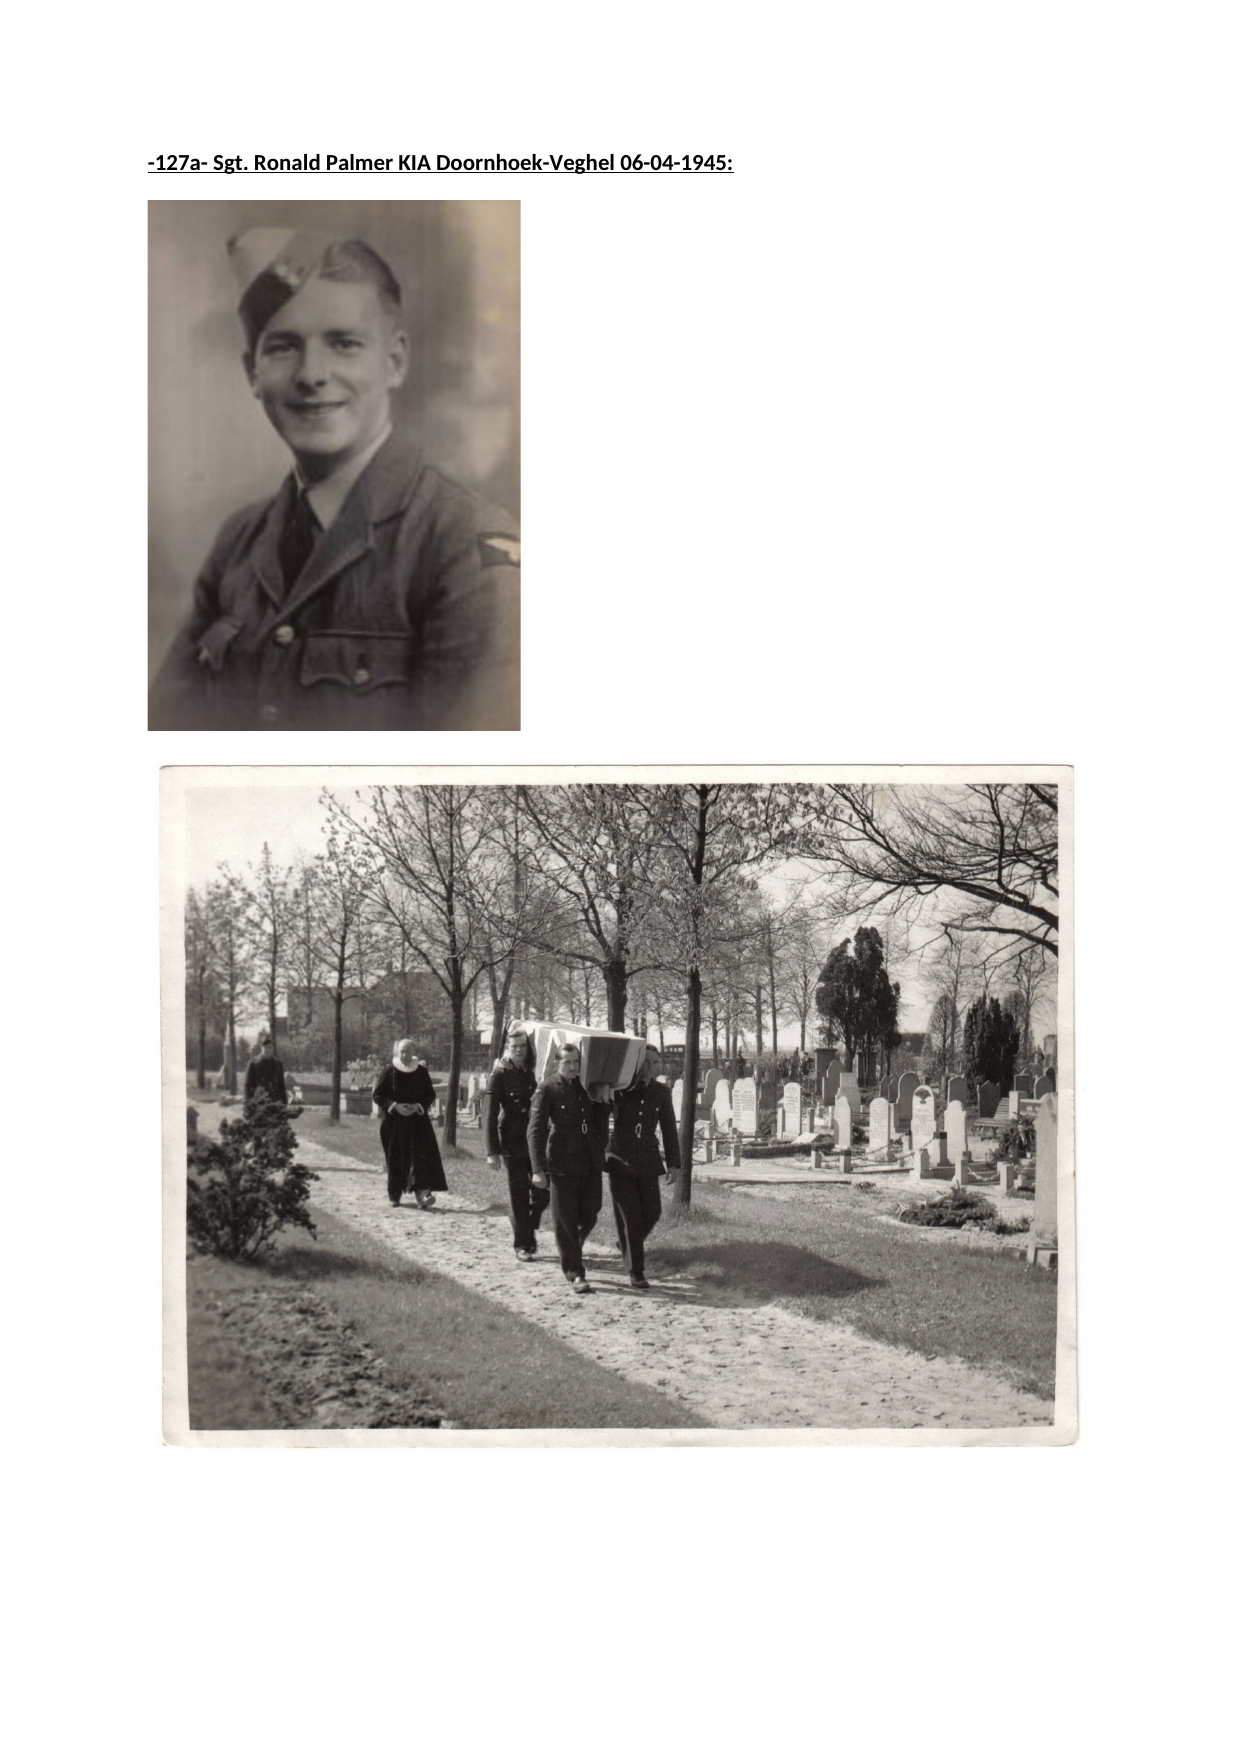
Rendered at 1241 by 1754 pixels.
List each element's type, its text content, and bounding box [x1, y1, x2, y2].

text -127a- Sgt. Ronald Palmer KIA Doornhoek-Veghel 06-04-1945: [148, 148, 1093, 176]
picture [147, 200, 521, 731]
picture [147, 755, 1093, 1461]
